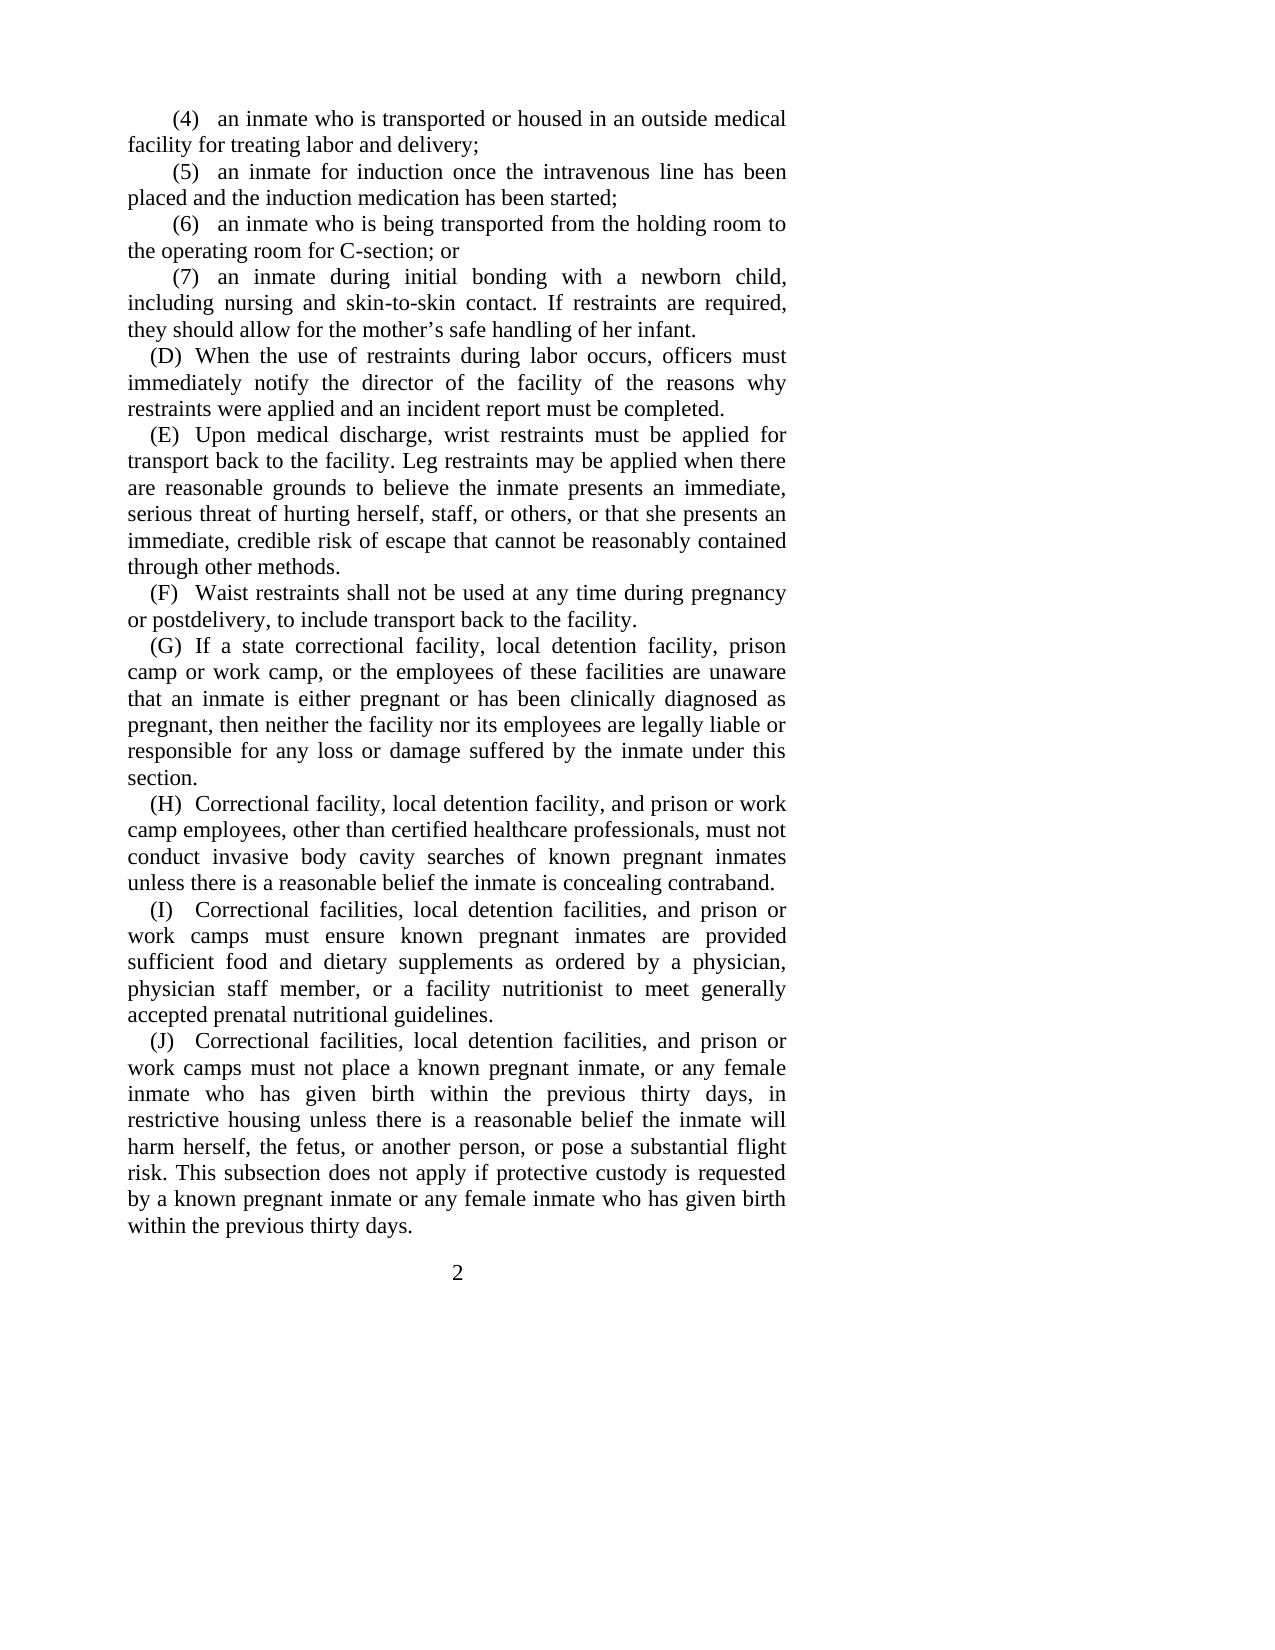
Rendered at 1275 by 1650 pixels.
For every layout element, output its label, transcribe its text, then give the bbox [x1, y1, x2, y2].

text (D) When the use of restraints during labor occurs, officers must immediately notify the director of the facility of the reasons why restraints were applied and an incident report must be completed. [127, 342, 787, 421]
text (H) Correctional facility, local detention facility, and prison or work camp employees, other than certified healthcare professionals, must not conduct invasive body cavity searches of known pregnant inmates unless there is a reasonable belief the inmate is concealing contraband. [127, 790, 787, 896]
text (7) an inmate during initial bonding with a newborn child, including nursing and skin-to-skin contact. If restraints are required, they should allow for the mother’s safe handling of her infant. [127, 263, 787, 342]
text (4) an inmate who is transported or housed in an outside medical facility for treating labor and delivery; [127, 105, 787, 158]
text (E) Upon medical discharge, wrist restraints must be applied for transport back to the facility. Leg restraints may be applied when there are reasonable grounds to believe the inmate presents an immediate, serious threat of hurting herself, staff, or others, or that she presents an immediate, credible risk of escape that cannot be reasonably contained through other methods. [127, 421, 787, 579]
text (I) Correctional facilities, local detention facilities, and prison or work camps must ensure known pregnant inmates are provided sufficient food and dietary supplements as ordered by a physician, physician staff member, or a facility nutritionist to meet generally accepted prenatal nutritional guidelines. [127, 896, 787, 1027]
text (5) an inmate for induction once the intravenous line has been placed and the induction medication has been started; [127, 158, 787, 210]
text (J) Correctional facilities, local detention facilities, and prison or work camps must not place a known pregnant inmate, or any female inmate who has given birth within the previous thirty days, in restrictive housing unless there is a reasonable belief the inmate will harm herself, the fetus, or another person, or pose a substantial flight risk. This subsection does not apply if protective custody is requested by a known pregnant inmate or any female inmate who has given birth within the previous thirty days. [127, 1027, 787, 1238]
text (G) If a state correctional facility, local detention facility, prison camp or work camp, or the employees of these facilities are unaware that an inmate is either pregnant or has been clinically diagnosed as pregnant, then neither the facility nor its employees are legally liable or responsible for any loss or damage suffered by the inmate under this section. [127, 632, 787, 790]
text (6) an inmate who is being transported from the holding room to the operating room for C-section; or [127, 210, 787, 263]
text (F) Waist restraints shall not be used at any time during pregnancy or postdelivery, to include transport back to the facility. [127, 579, 787, 632]
